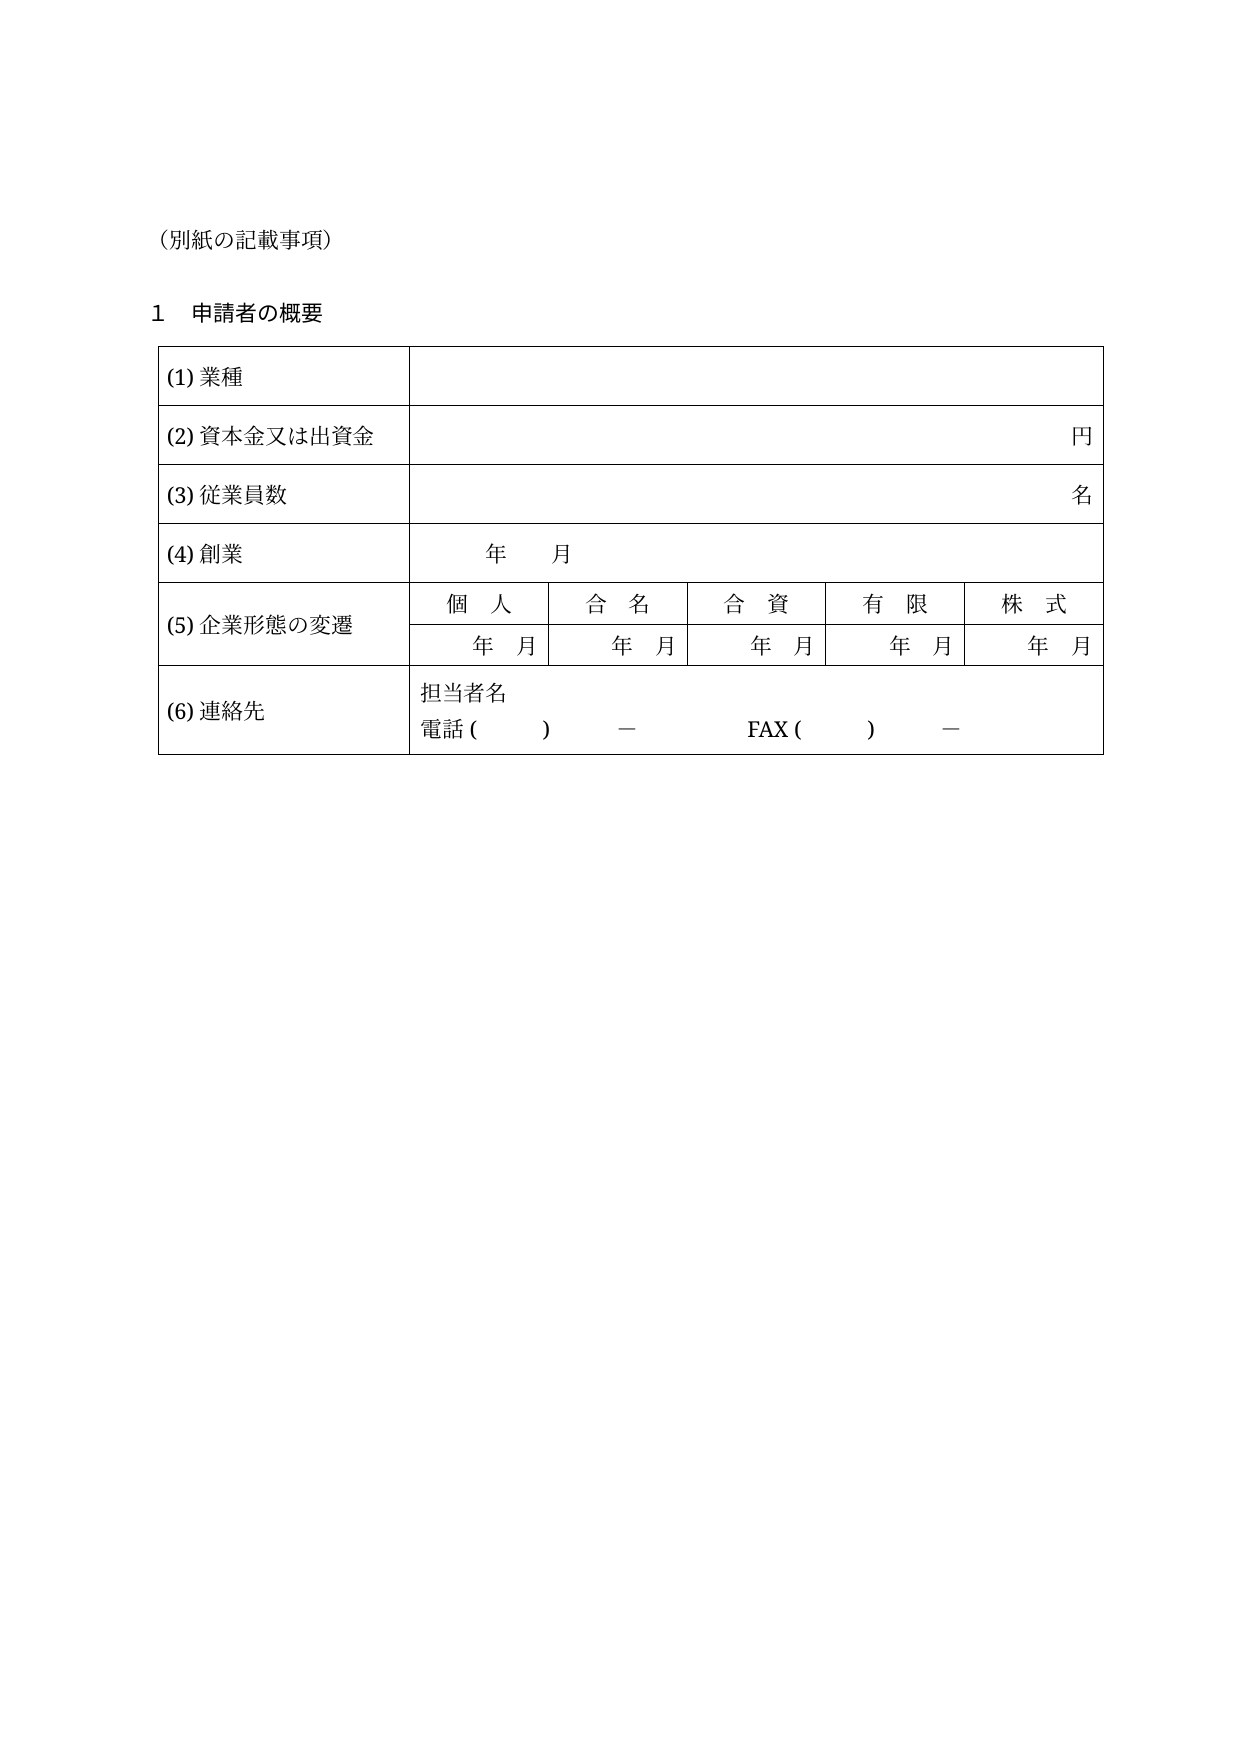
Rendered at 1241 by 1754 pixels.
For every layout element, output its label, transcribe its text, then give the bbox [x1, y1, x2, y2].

table_cell (4) 創業 [159, 524, 409, 582]
table_cell (6) 連絡先 [159, 666, 409, 753]
table_cell 年 月 [410, 524, 1103, 582]
table_cell (3) 従業員数 [159, 465, 409, 523]
table_cell (5) 企業形態の変遷 [159, 583, 409, 665]
table_cell 株 式 [965, 583, 1103, 623]
table_cell 担当者名 電話 ( ) － FAX ( ) － [410, 666, 1103, 753]
table_cell 有 限 [826, 583, 964, 623]
table_cell 個 人 [410, 583, 548, 623]
text （別紙の記載事項） [148, 221, 1092, 257]
table_cell 合 資 [688, 583, 825, 623]
table_cell 年 月 [410, 625, 548, 665]
table_cell 年 月 [549, 625, 687, 665]
table_cell 円 [410, 406, 1103, 464]
table_header [410, 347, 1103, 405]
table_cell (2) 資本金又は出資金 [159, 406, 409, 464]
table_cell 年 月 [688, 625, 825, 665]
text １ 申請者の概要 [148, 294, 1092, 330]
table_cell 年 月 [965, 625, 1103, 665]
table_cell 合 名 [549, 583, 687, 623]
table_cell 名 [410, 465, 1103, 523]
table_cell 年 月 [826, 625, 964, 665]
table_header (1) 業種 [159, 347, 409, 405]
